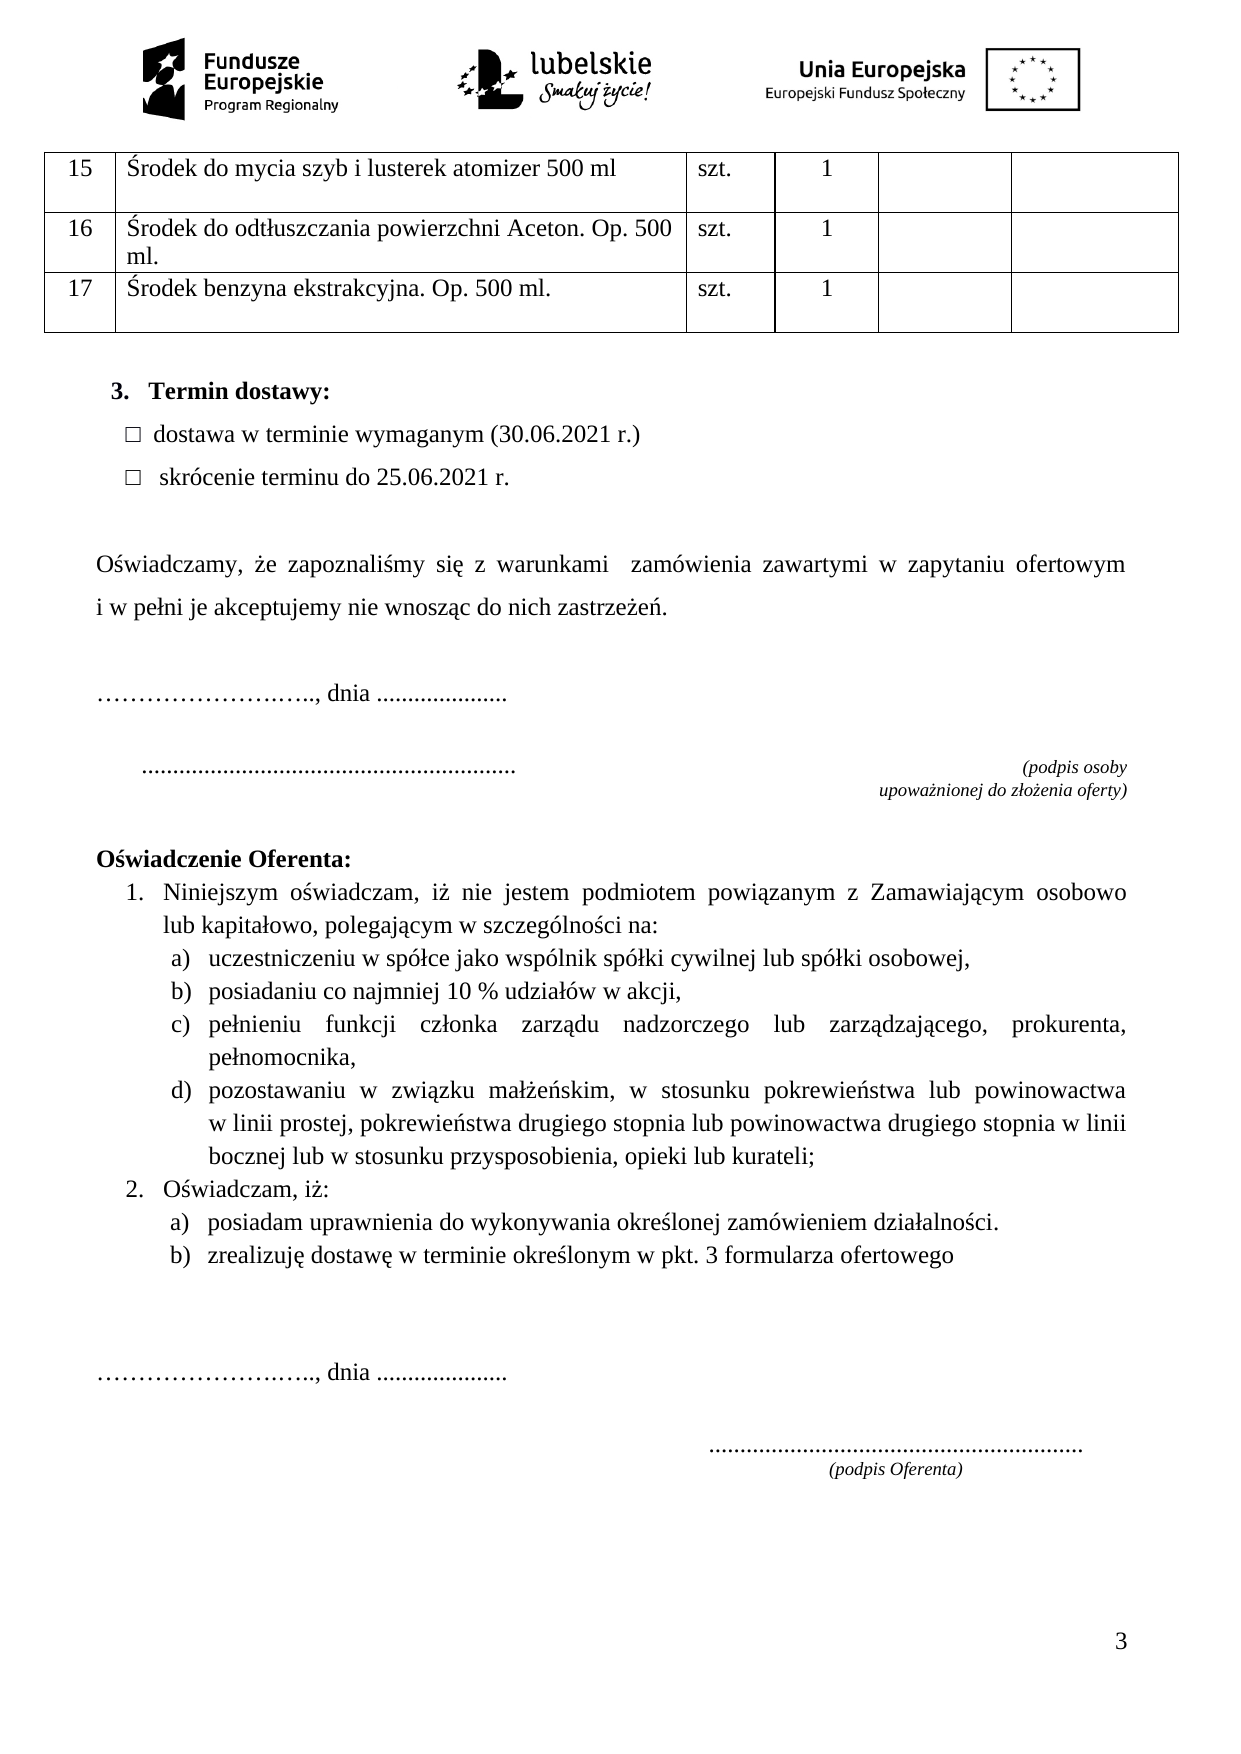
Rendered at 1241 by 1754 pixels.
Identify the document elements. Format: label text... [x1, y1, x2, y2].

list Niniejszym oświadczam, iż nie jestem podmiotem powiązanym z Zamawiającym osobowo lub kapitałowo, polegającym w szczególności na: [125, 877, 1127, 938]
table_cell 1 [776, 273, 878, 332]
table_cell 15 [45, 153, 115, 212]
text ............................................................ (podpis osoby upoważnionej do złożenia oferty) [96, 750, 1127, 801]
table_cell [879, 273, 1011, 332]
table_cell [1012, 213, 1178, 272]
table_cell 16 [45, 213, 115, 272]
list uczestniczeniu w spółce jako wspólnik spółki cywilnej lub spółki osobowej, [171, 943, 1127, 971]
list Termin dostawy: [111, 376, 1127, 404]
table_cell Środek benzyna ekstrakcyjna. Op. 500 ml. [116, 273, 686, 332]
text Oświadczamy, że zapoznaliśmy się z warunkami zamówienia zawartymi w zapytaniu ofertowym i w pełni je akceptujemy nie wnosząc do nich zastrzeżeń. [96, 549, 1127, 621]
text □ dostawa w terminie wymaganym (30.06.2021 r.) [125, 419, 1127, 448]
list zrealizuję dostawę w terminie określonym w pkt. 3 formularza ofertowego [170, 1240, 1127, 1269]
text Oświadczenie Oferenta: [96, 844, 1127, 872]
table_cell Środek do odtłuszczania powierzchni Aceton. Op. 500 ml. [116, 213, 686, 272]
list Oświadczam, iż: [125, 1174, 1127, 1203]
table_cell Środek do mycia szyb i lusterek atomizer 500 ml [116, 153, 686, 212]
table_cell [879, 213, 1011, 272]
list posiadaniu co najmniej 10 % udziałów w akcji, [171, 976, 1127, 1004]
text ………………….….., dnia ..................... [96, 678, 1127, 707]
table_cell [879, 153, 1011, 212]
table_cell 1 [776, 153, 878, 212]
list pozostawaniu w związku małżeńskim, w stosunku pokrewieństwa lub powinowactwa w linii prostej, pokrewieństwa drugiego stopnia lub powinowactwa drugiego stopnia w linii bocznej lub w stosunku przysposobienia, opieki lub kurateli; [171, 1075, 1127, 1169]
text □ skrócenie terminu do 25.06.2021 r. [125, 462, 1127, 491]
table_cell szt. [687, 153, 774, 212]
text ………………….….., dnia ..................... [96, 1357, 1127, 1386]
table_cell [1012, 273, 1178, 332]
picture [122, 29, 1101, 128]
table_cell szt. [687, 273, 774, 332]
list pełnieniu funkcji członka zarządu nadzorczego lub zarządzającego, prokurenta, pełnomocnika, [171, 1009, 1127, 1071]
table_cell 17 [45, 273, 115, 332]
table_cell 1 [776, 213, 878, 272]
table_cell [1012, 153, 1178, 212]
list posiadam uprawnienia do wykonywania określonej zamówieniem działalności. [170, 1207, 1127, 1236]
table_cell szt. [687, 213, 774, 272]
text ............................................................ (podpis Oferenta) [664, 1429, 1127, 1479]
